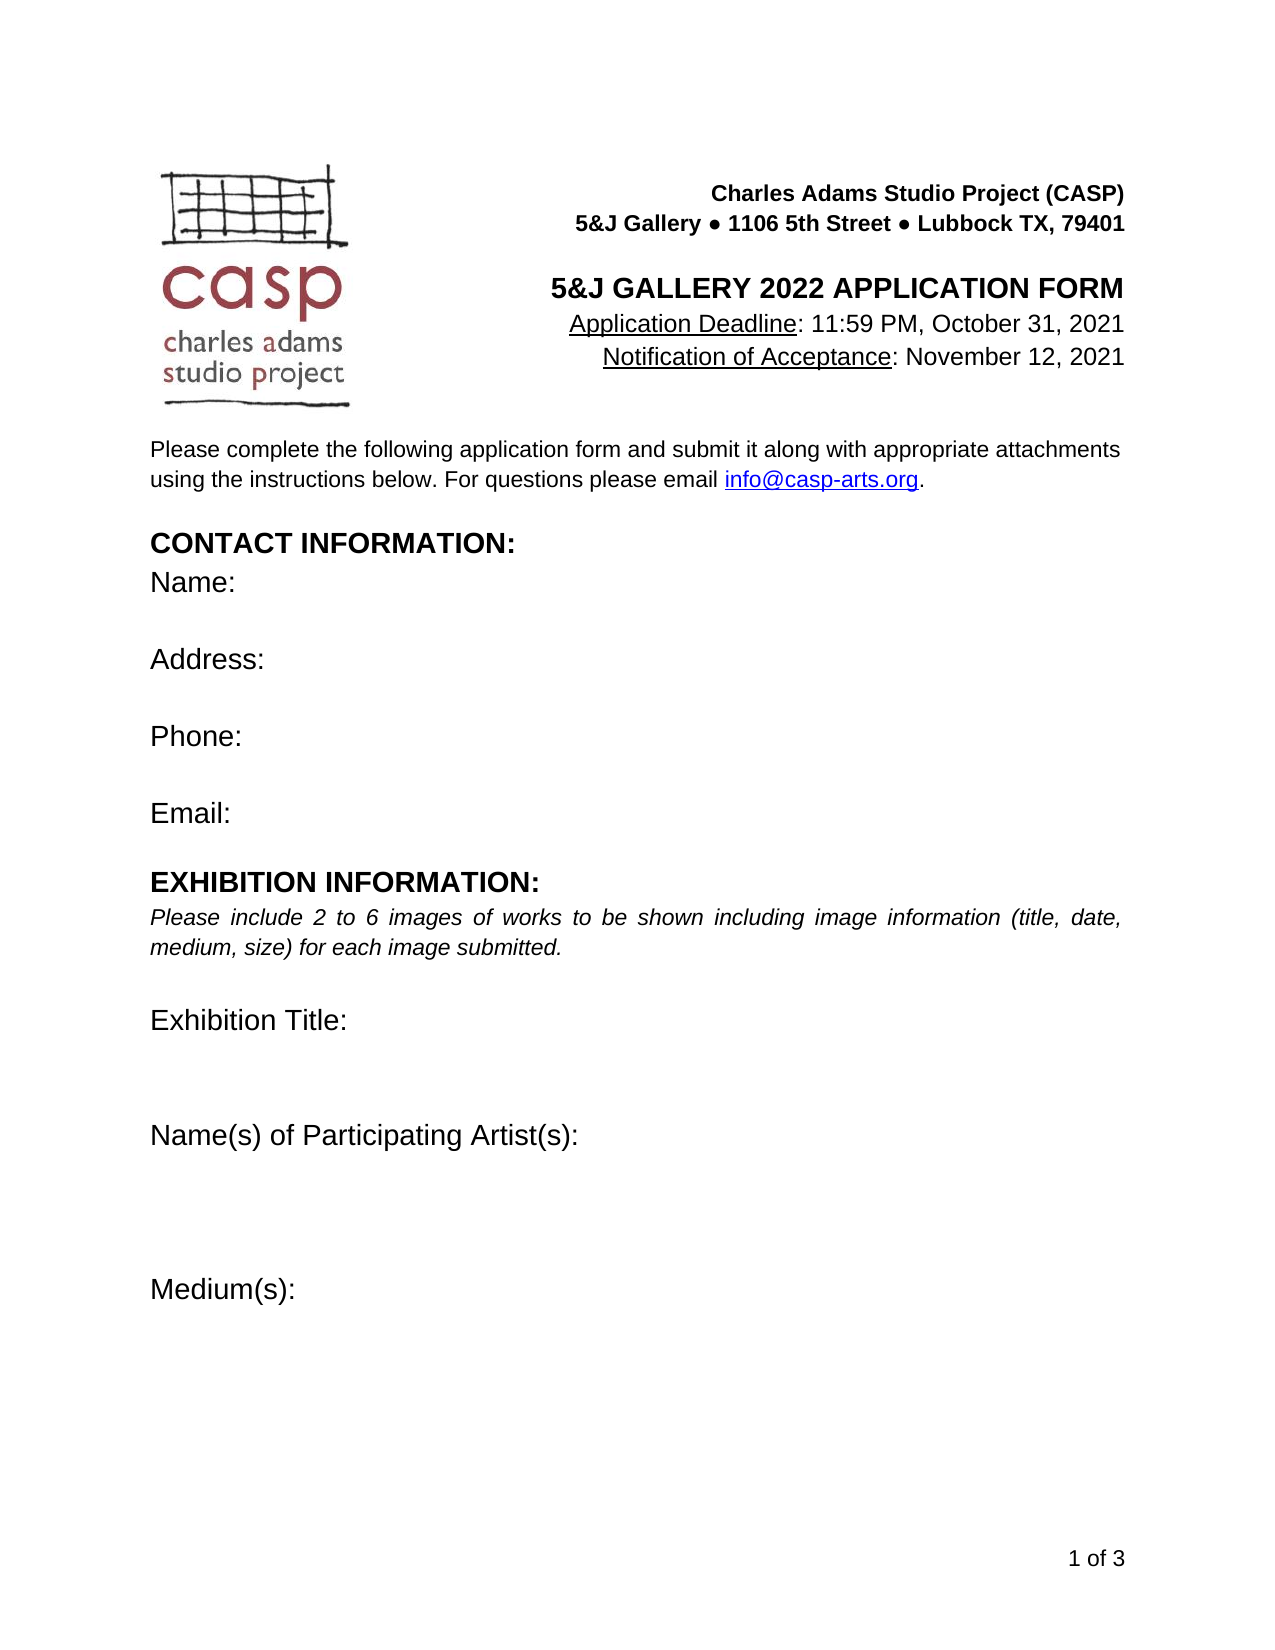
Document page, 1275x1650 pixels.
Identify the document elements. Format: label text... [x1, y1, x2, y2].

text Address: [150, 642, 1125, 676]
text EXHIBITION INFORMATION: [150, 865, 1125, 898]
text Application Deadline: 11:59 PM, October 31, 2021 [393, 309, 1125, 338]
text Phone: [150, 719, 1125, 753]
text Charles Adams Studio Project (CASP) [393, 180, 1125, 207]
text Notification of Acceptance: November 12, 2021 [393, 342, 1125, 371]
picture [118, 150, 393, 425]
text Name: [150, 565, 1125, 598]
text 5&J Gallery ● 1106 5th Street ● Lubbock TX, 79401 [393, 210, 1125, 237]
text CONTACT INFORMATION: [150, 526, 1125, 560]
text Exhibition Title: [150, 1002, 1125, 1036]
text Email: [150, 796, 1125, 830]
text Name(s) of Participating Artist(s): [150, 1118, 1125, 1152]
text Please complete the following application form and submit it along with appropriate attachments using the instructions below. For questions please email info@casp-arts.org. [150, 436, 1125, 492]
text 5&J GALLERY 2022 APPLICATION FORM [393, 271, 1125, 304]
text Please include 2 to 6 images of works to be shown including image information (title, date, medium, size) for each image submitted. [150, 903, 1125, 960]
text Medium(s): [150, 1272, 1125, 1306]
